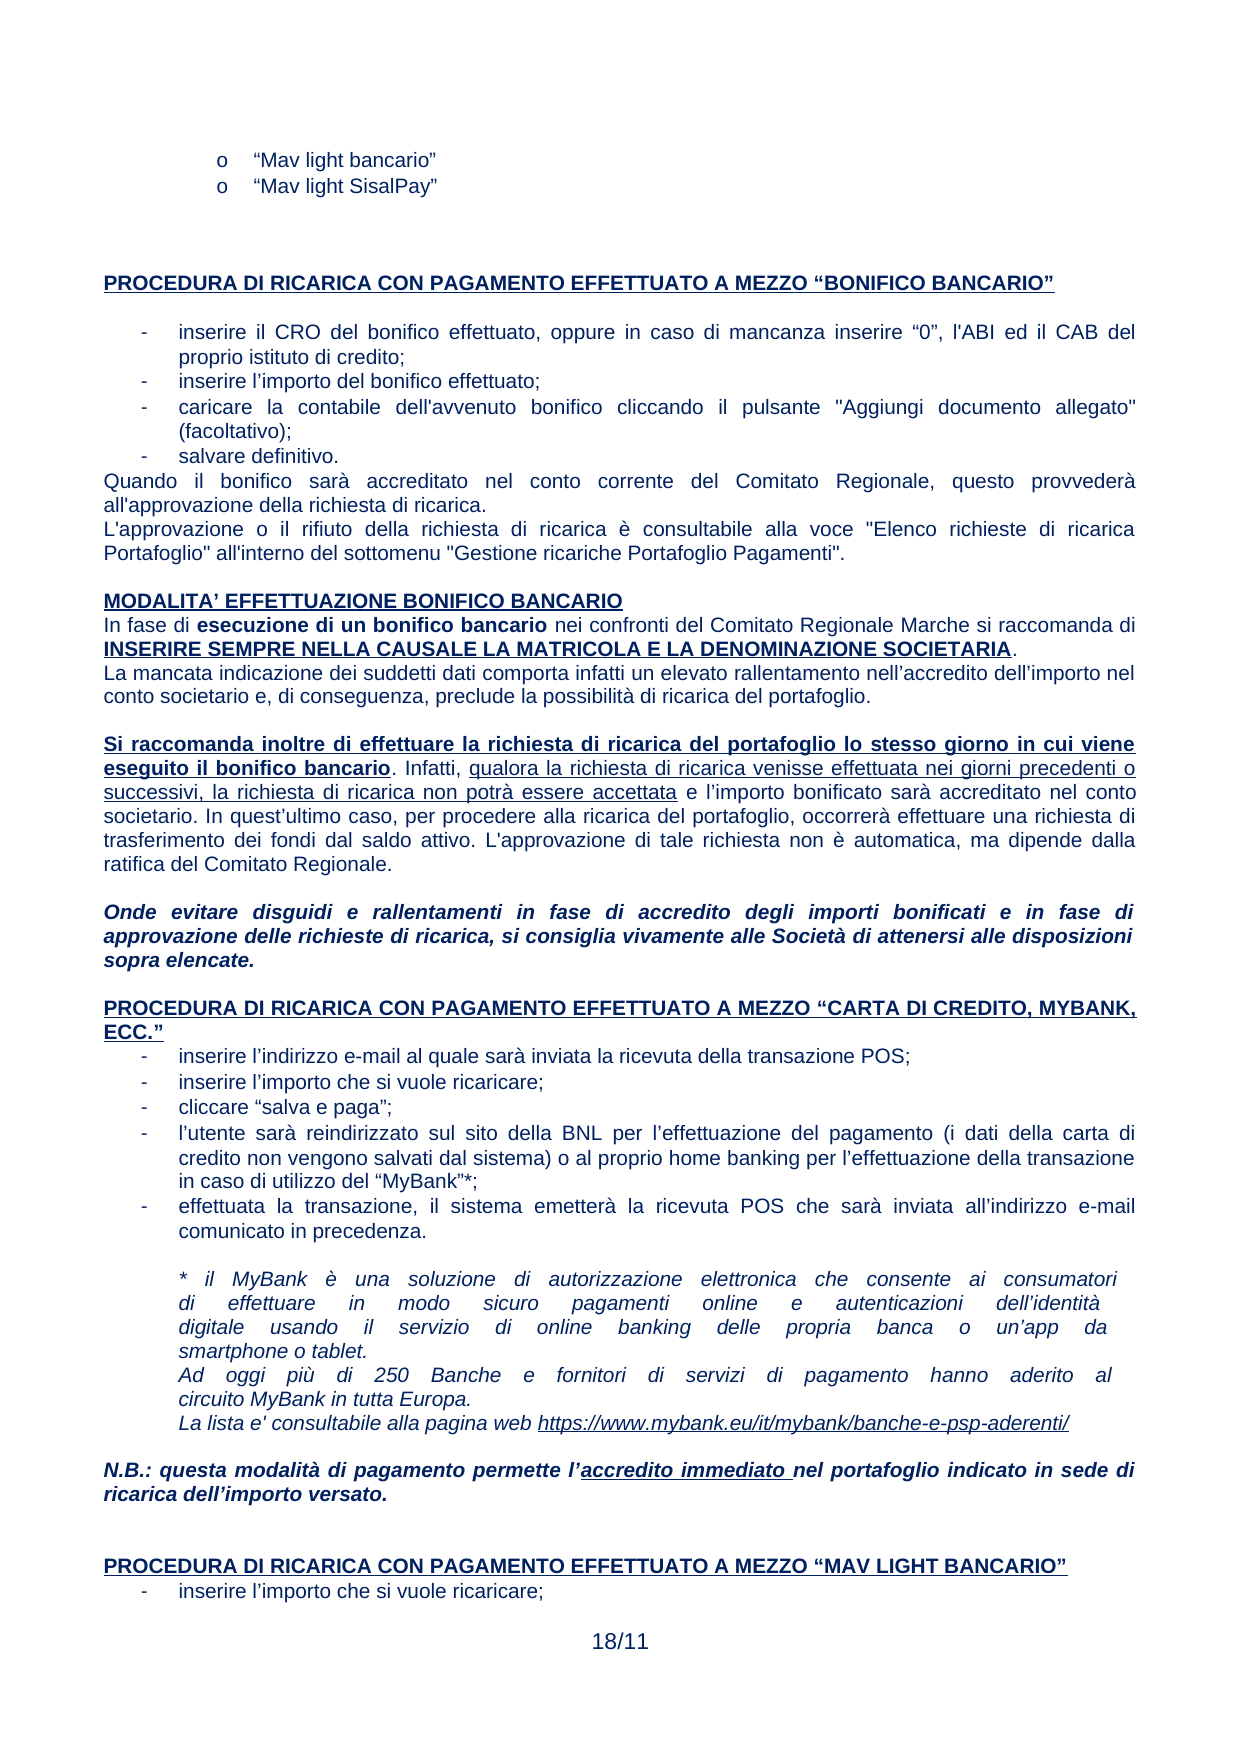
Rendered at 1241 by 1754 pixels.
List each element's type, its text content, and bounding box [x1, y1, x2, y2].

text PROCEDURA DI RICARICA CON PAGAMENTO EFFETTUATO A MEZZO “MAV LIGHT BANCARIO” [103, 1554, 1137, 1578]
text N.B.: questa modalità di pagamento permette l’accredito immediato nel portafoglio indicato in sede di ricarica dell’importo versato. [103, 1458, 1137, 1506]
text In fase di esecuzione di un bonifico bancario nei confronti del Comitato Regionale Marche si raccomanda di INSERIRE SEMPRE NELLA CAUSALE LA MATRICOLA E LA DENOMINAZIONE SOCIETARIA. [103, 612, 1137, 660]
list inserire l’importo del bonifico effettuato; [141, 368, 1137, 394]
text MODALITA’ EFFETTUAZIONE BONIFICO BANCARIO [103, 588, 1137, 612]
text L'approvazione o il rifiuto della richiesta di ricarica è consultabile alla voce "Elenco richieste di ricarica Portafoglio" all'interno del sottomenu "Gestione ricariche Portafoglio Pagamenti". [103, 517, 1137, 564]
list inserire il CRO del bonifico effettuato, oppure in caso di mancanza inserire “0”, l'ABI ed il CAB del proprio istituto di credito; [141, 319, 1137, 368]
text PROCEDURA DI RICARICA CON PAGAMENTO EFFETTUATO A MEZZO “CARTA DI CREDITO, MYBANK, ECC.” [103, 996, 1137, 1017]
text PROCEDURA DI RICARICA CON PAGAMENTO EFFETTUATO A MEZZO “CARTA DI CREDITO, MYBANK, ECC.” [103, 1018, 1137, 1044]
text Quando il bonifico sarà accreditato nel conto corrente del Comitato Regionale, questo provvederà all'approvazione della richiesta di ricarica. [103, 469, 1137, 517]
list “Mav light bancario” [216, 148, 1137, 173]
list cliccare “salva e paga”; [141, 1094, 1137, 1120]
list caricare la contabile dell'avvenuto bonifico cliccando il pulsante "Aggiungi documento allegato" (facoltativo); [141, 394, 1137, 443]
text PROCEDURA DI RICARICA CON PAGAMENTO EFFETTUATO A MEZZO “BONIFICO BANCARIO” [103, 271, 1137, 295]
text Ad oggi più di 250 Banche e fornitori di servizi di pagamento hanno aderito al circuito MyBank in tutta Europa. [178, 1362, 1137, 1410]
text Si raccomanda inoltre di effettuare la richiesta di ricarica del portafoglio lo stesso giorno in cui viene eseguito il bonifico bancario. Infatti, qualora la richiesta di ricarica venisse effettuata nei giorni precedenti o successivi, la richiesta di ricarica non potrà essere accettata e l’importo bonificato sarà accreditato nel conto societario. In quest’ultimo caso, per procedere alla ricarica del portafoglio, occorrerà effettuare una richiesta di trasferimento dei fondi dal saldo attivo. L'approvazione di tale richiesta non è automatica, ma dipende dalla ratifica del Comitato Regionale. [103, 732, 1137, 876]
list l’utente sarà reindirizzato sul sito della BNL per l’effettuazione del pagamento (i dati della carta di credito non vengono salvati dal sistema) o al proprio home banking per l’effettuazione della transazione in caso di utilizzo del “MyBank”*; [141, 1120, 1137, 1193]
list inserire l’indirizzo e-mail al quale sarà inviata la ricevuta della transazione POS; [141, 1044, 1137, 1069]
text * il MyBank è una soluzione di autorizzazione elettronica che consente ai consumatori di effettuare in modo sicuro pagamenti online e autenticazioni dell’identità digitale usando il servizio di online banking delle propria banca o un’app da smartphone o tablet. [178, 1267, 1137, 1362]
list inserire l’importo che si vuole ricaricare; [141, 1069, 1137, 1094]
list salvare definitivo. [141, 443, 1137, 469]
text La mancata indicazione dei suddetti dati comporta infatti un elevato rallentamento nell’accredito dell’importo nel conto societario e, di conseguenza, preclude la possibilità di ricarica del portafoglio. [103, 660, 1137, 708]
list inserire l’importo che si vuole ricaricare; [141, 1578, 1137, 1603]
list “Mav light SisalPay” [216, 173, 1137, 199]
text La lista e' consultabile alla pagina web https://www.mybank.eu/it/mybank/banche-e-psp-aderenti/ [178, 1410, 1137, 1434]
list effettuata la transazione, il sistema emetterà la ricevuta POS che sarà inviata all’indirizzo e-mail comunicato in precedenza. [141, 1193, 1137, 1243]
text Onde evitare disguidi e rallentamenti in fase di accredito degli importi bonificati e in fase di approvazione delle richieste di ricarica, si consiglia vivamente alle Società di attenersi alle disposizioni sopra elencate. [103, 900, 1137, 972]
